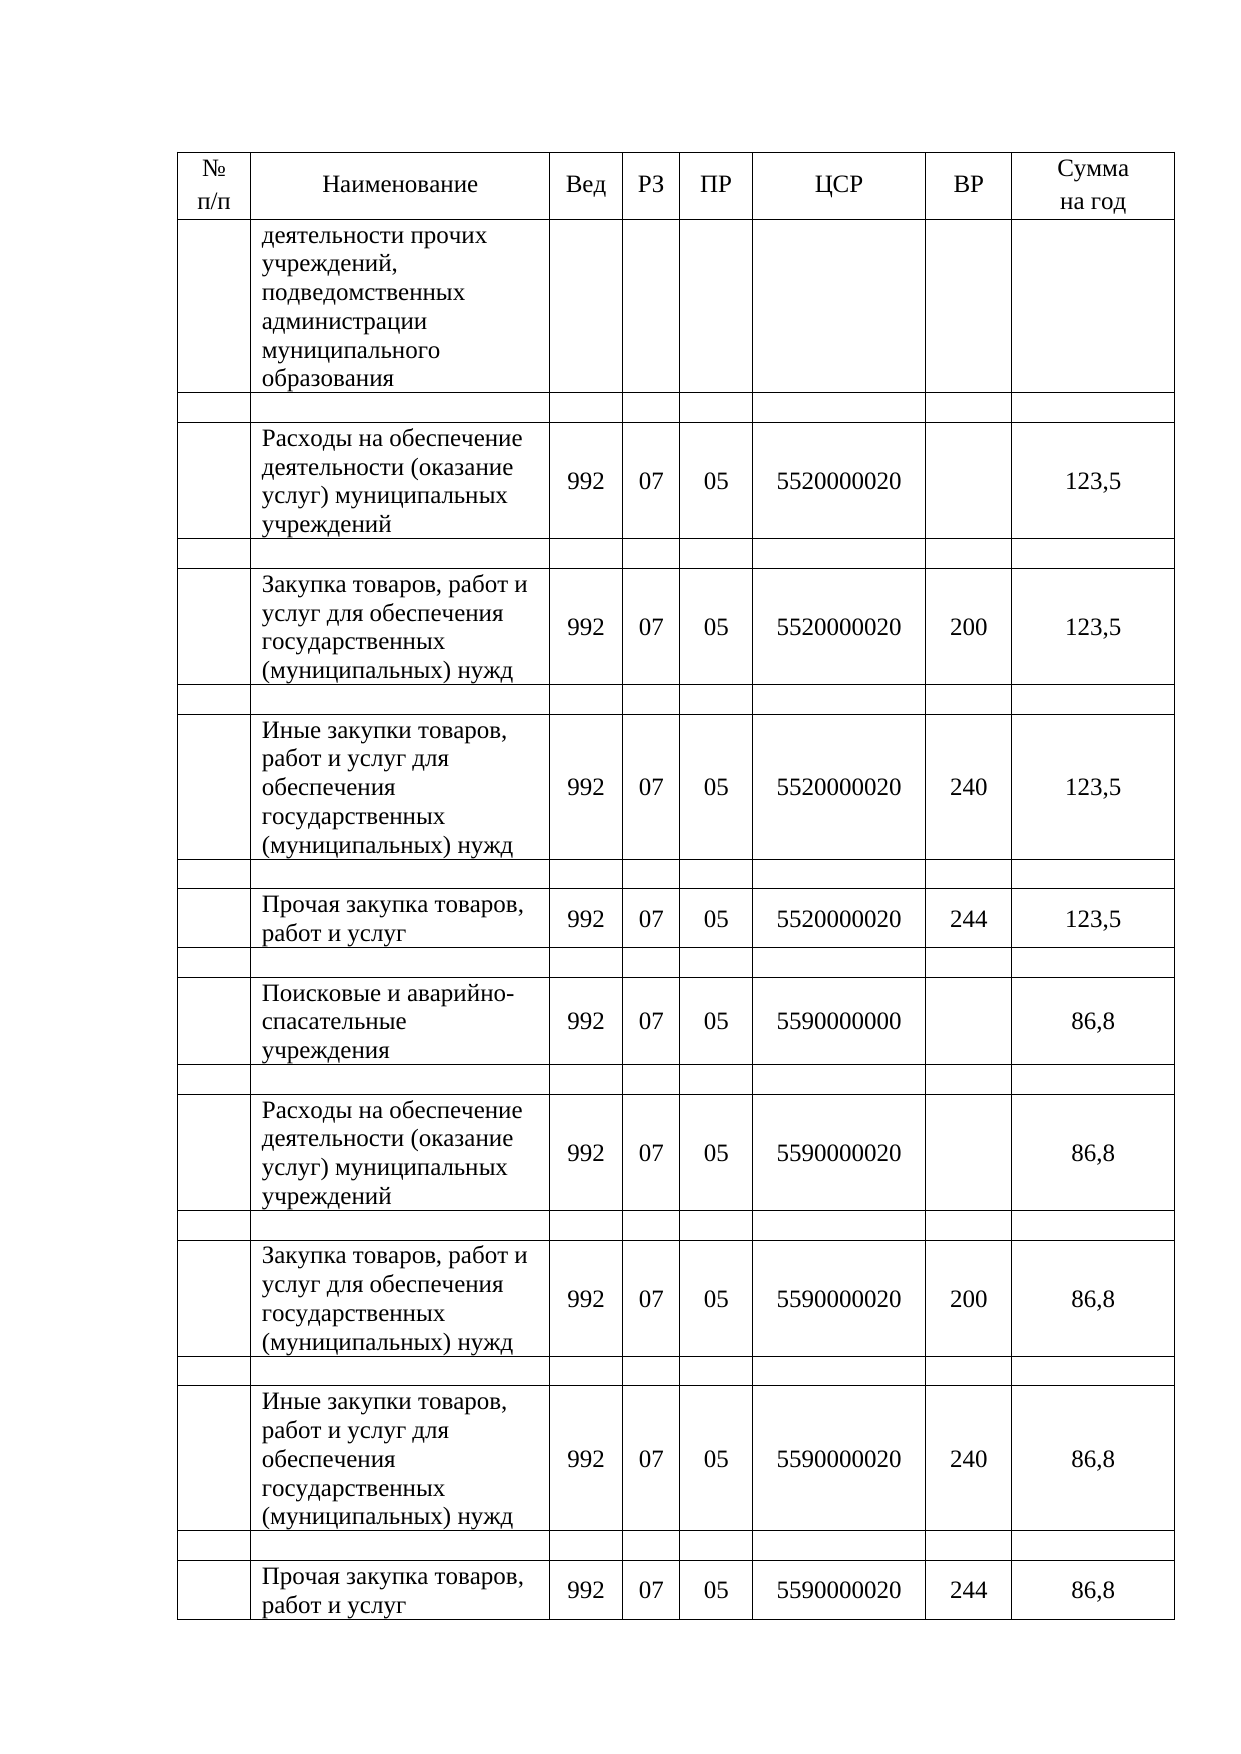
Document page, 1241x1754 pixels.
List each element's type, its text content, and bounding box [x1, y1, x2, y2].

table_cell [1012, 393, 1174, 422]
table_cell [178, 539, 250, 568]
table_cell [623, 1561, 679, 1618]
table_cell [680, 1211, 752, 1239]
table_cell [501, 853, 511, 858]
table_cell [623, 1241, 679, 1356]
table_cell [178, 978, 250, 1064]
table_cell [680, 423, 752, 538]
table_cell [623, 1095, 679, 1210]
table_header РЗ [623, 153, 679, 219]
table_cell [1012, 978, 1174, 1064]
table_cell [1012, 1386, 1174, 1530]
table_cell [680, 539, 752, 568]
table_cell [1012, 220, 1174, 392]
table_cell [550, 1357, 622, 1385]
table_header ПР [680, 153, 752, 219]
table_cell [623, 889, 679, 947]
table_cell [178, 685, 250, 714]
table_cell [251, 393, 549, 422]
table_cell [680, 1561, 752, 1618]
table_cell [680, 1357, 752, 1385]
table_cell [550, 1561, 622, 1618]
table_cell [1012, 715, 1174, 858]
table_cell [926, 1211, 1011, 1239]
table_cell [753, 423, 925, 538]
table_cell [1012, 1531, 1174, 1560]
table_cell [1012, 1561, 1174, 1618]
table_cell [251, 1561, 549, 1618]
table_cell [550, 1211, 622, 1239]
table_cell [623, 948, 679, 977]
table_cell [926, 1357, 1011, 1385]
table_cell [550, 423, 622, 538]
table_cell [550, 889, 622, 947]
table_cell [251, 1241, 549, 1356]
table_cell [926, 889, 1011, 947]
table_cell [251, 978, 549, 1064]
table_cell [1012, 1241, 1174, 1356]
table_header ЦСР [753, 153, 925, 219]
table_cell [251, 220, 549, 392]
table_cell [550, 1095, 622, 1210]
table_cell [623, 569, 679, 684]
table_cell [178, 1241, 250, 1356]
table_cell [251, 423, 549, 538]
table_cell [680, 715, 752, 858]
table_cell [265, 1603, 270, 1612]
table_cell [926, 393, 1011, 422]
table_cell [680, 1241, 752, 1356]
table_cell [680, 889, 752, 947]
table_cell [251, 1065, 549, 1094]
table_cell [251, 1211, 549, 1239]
table_header ВР [926, 153, 1011, 219]
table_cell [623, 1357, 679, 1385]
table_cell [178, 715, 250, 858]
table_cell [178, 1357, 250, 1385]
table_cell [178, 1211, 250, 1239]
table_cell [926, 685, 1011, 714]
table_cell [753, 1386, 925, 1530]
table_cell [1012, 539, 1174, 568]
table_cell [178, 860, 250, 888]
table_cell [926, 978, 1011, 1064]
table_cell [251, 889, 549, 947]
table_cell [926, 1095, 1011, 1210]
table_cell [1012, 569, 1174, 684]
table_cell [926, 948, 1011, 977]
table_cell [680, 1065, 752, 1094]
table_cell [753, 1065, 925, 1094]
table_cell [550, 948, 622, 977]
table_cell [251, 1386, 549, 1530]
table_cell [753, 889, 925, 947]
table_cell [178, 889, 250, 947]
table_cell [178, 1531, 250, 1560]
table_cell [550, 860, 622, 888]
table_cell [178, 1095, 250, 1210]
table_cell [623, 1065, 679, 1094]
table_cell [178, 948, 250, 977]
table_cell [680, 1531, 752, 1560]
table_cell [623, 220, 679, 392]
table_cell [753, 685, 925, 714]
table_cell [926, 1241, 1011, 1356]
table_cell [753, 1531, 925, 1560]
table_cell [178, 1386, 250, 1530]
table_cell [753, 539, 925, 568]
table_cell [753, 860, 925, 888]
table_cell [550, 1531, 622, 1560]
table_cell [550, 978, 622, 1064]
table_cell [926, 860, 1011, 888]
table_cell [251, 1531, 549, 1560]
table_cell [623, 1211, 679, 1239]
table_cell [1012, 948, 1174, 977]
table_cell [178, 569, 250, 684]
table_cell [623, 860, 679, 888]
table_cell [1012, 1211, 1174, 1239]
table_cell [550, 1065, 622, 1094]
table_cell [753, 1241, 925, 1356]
table_header № п/п [178, 153, 250, 219]
table_header Наименование [251, 153, 549, 219]
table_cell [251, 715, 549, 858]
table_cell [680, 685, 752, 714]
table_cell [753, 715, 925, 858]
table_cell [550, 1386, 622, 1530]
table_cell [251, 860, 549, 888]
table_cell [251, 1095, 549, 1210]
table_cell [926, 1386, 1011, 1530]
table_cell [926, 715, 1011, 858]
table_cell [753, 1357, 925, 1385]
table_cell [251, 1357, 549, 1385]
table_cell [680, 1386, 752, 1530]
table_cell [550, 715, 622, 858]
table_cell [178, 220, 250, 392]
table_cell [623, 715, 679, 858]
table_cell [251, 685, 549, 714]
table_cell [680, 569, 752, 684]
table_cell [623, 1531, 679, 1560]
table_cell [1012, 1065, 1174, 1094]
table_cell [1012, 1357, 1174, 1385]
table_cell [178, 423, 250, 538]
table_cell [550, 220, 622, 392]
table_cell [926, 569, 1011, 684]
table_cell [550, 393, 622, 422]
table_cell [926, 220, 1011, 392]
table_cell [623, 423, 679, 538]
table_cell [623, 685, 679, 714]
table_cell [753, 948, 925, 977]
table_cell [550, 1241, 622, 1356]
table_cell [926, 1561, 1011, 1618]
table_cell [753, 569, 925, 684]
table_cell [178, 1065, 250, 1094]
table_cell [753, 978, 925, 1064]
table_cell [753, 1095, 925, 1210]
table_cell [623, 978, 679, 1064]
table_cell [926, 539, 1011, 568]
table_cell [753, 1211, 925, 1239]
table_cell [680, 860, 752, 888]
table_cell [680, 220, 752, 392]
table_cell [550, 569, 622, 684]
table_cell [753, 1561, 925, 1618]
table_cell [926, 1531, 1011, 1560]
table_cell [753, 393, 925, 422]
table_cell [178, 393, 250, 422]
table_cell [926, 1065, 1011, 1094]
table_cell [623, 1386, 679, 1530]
table_header Вед [550, 153, 622, 219]
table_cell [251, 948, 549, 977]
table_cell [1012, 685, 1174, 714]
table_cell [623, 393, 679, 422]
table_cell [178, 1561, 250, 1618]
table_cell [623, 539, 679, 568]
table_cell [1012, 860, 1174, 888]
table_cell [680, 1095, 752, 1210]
table_header Сумма на год [1012, 153, 1174, 219]
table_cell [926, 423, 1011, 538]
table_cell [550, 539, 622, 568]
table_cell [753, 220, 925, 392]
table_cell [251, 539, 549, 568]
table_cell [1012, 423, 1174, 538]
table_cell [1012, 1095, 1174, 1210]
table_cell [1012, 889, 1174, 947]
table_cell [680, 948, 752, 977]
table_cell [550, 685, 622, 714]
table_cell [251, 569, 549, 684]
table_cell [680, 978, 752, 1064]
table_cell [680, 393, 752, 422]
